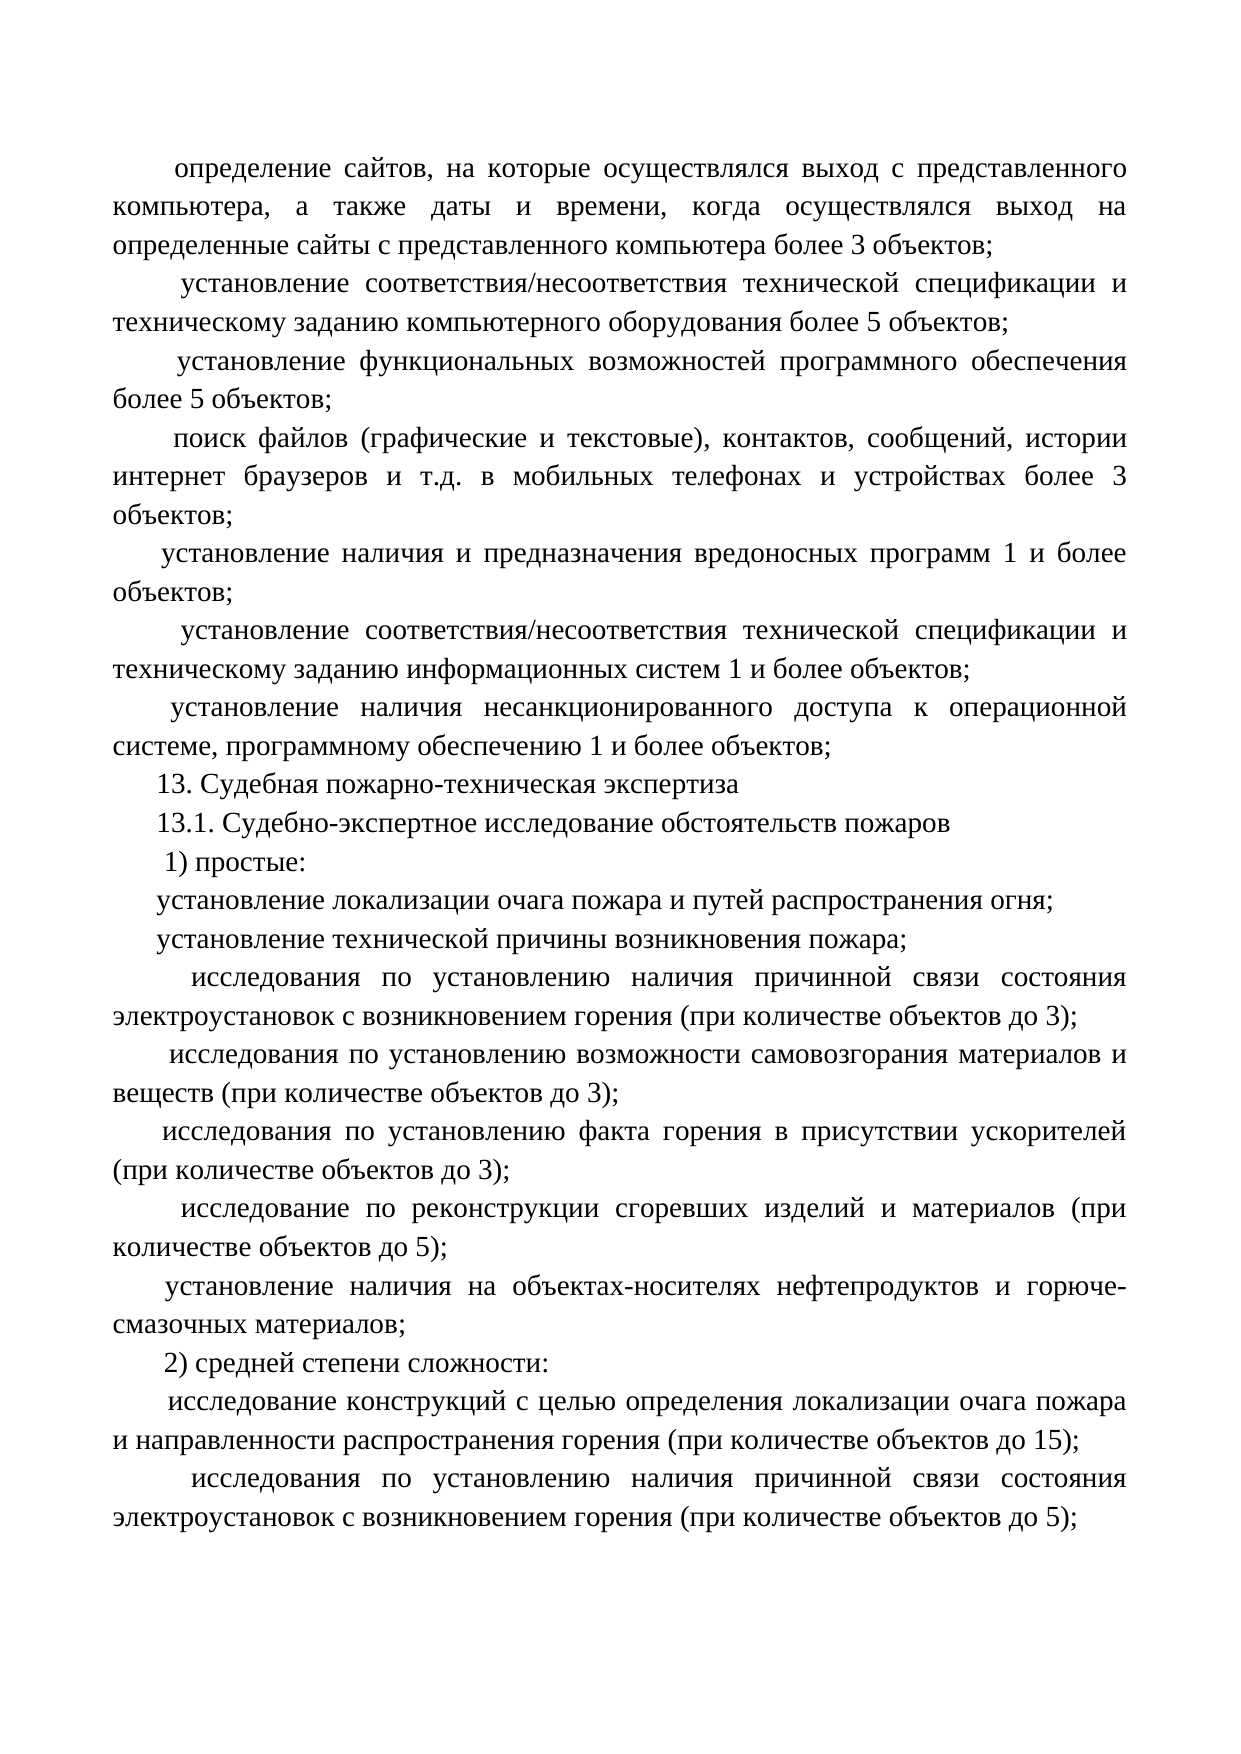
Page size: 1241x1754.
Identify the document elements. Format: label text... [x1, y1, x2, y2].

text установление соответствия/несоответствия технической спецификации и техническому заданию компьютерного оборудования более 5 объектов; [112, 266, 1128, 338]
text 13. Судебная пожарно-техническая экспертиза [112, 767, 1128, 800]
text 13.1. Судебно-экспертное исследование обстоятельств пожаров [112, 805, 1128, 839]
text исследования по установлению наличия причинной связи состояния электроустановок с возникновением горения (при количестве объектов до 3); [112, 959, 1128, 1031]
text исследования по установлению возможности самовозгорания материалов и веществ (при количестве объектов до 3); [112, 1036, 1128, 1108]
text установление наличия и предназначения вредоносных программ 1 и более объектов; [112, 535, 1128, 607]
text установление локализации очага пожара и путей распространения огня; [112, 882, 1128, 916]
text поиск файлов (графические и текстовые), контактов, сообщений, истории интернет браузеров и т.д. в мобильных телефонах и устройствах более 3 объектов; [112, 420, 1128, 530]
text установление наличия несанкционированного доступа к операционной системе, программному обеспечению 1 и более объектов; [112, 689, 1128, 762]
text 2) средней степени сложности: [112, 1345, 1128, 1378]
text установление наличия на объектах-носителях нефтепродуктов и горюче-смазочных материалов; [112, 1268, 1128, 1340]
text исследования по установлению факта горения в присутствии ускорителей (при количестве объектов до 3); [112, 1113, 1128, 1186]
text определение сайтов, на которые осуществлялся выход с представленного компьютера, а также даты и времени, когда осуществлялся выход на определенные сайты с представленного компьютера более 3 объектов; [112, 150, 1128, 261]
text 1) простые: [112, 844, 1128, 877]
text установление соответствия/несоответствия технической спецификации и техническому заданию информационных систем 1 и более объектов; [112, 612, 1128, 684]
text установление технической причины возникновения пожара; [112, 921, 1128, 954]
text исследования по установлению наличия причинной связи состояния электроустановок с возникновением горения (при количестве объектов до 5); [112, 1460, 1128, 1532]
text установление функциональных возможностей программного обеспечения более 5 объектов; [112, 343, 1128, 415]
text исследование конструкций с целью определения локализации очага пожара и направленности распространения горения (при количестве объектов до 15); [112, 1383, 1128, 1455]
text исследование по реконструкции сгоревших изделий и материалов (при количестве объектов до 5); [112, 1191, 1128, 1263]
